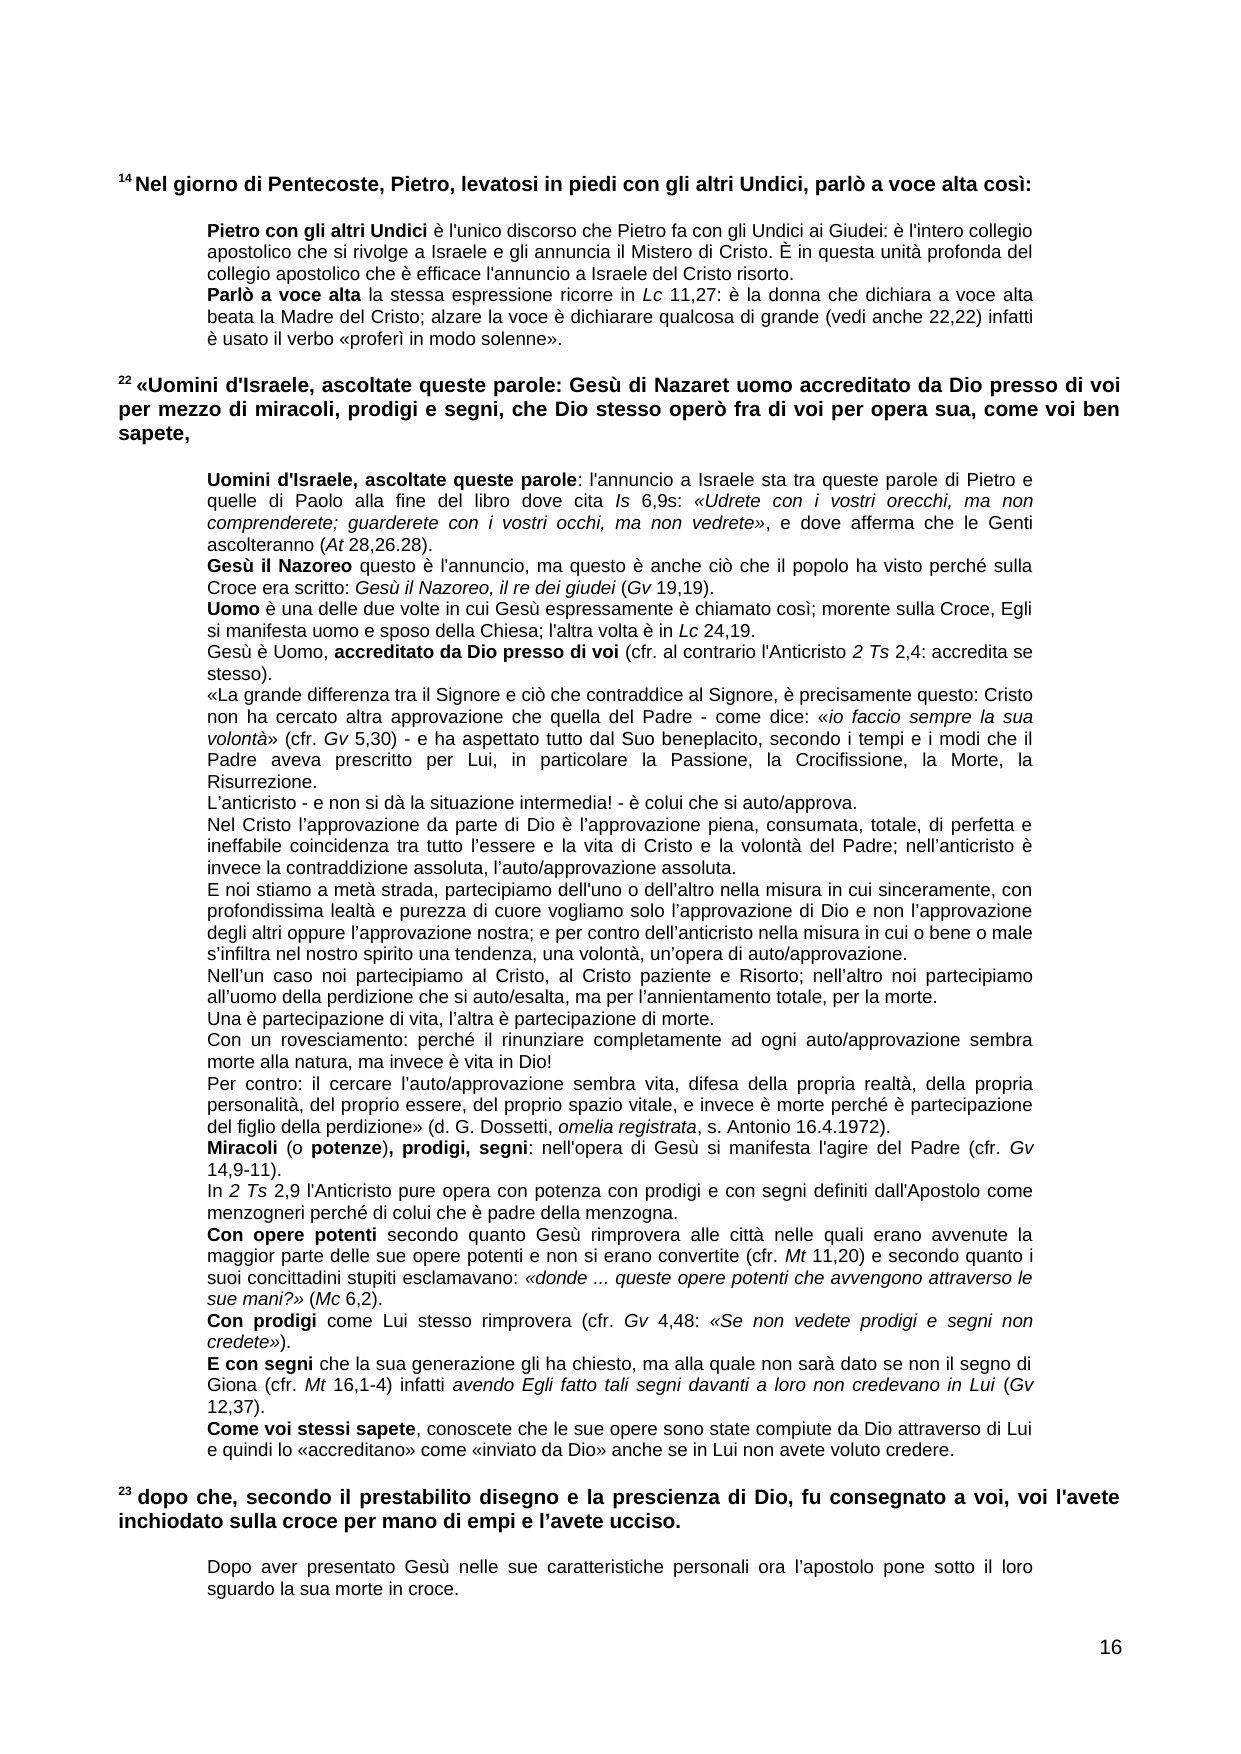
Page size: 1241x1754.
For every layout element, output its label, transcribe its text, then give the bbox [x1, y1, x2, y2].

text Nel Cristo l’approvazione da parte di Dio è l’approvazione piena, consumata, totale, di perfetta e ineffabile coincidenza tra tutto l’essere e la vita di Cristo e la volontà del Padre; nell’anticristo è invece la contraddizione assoluta, l’auto/approvazione assoluta. [207, 814, 1033, 878]
text In 2 Ts 2,9 l'Anticristo pure opera con potenza con prodigi e con segni definiti dall'Apostolo come menzogneri perché di colui che è padre della menzogna. [207, 1180, 1033, 1223]
text Come voi stessi sapete, conoscete che le sue opere sono state compiute da Dio attraverso di Lui e quindi lo «accreditano» come «inviato da Dio» anche se in Lui non avete voluto credere. [207, 1417, 1033, 1461]
text Con prodigi come Lui stesso rimprovera (cfr. Gv 4,48: «Se non vedete prodigi e segni non credete»). [207, 1309, 1033, 1353]
text «La grande differenza tra il Signore e ciò che contraddice al Signore, è precisamente questo: Cristo non ha cercato altra approvazione che quella del Padre - come dice: «io faccio sempre la sua volontà» (cfr. Gv 5,30) - e ha aspettato tutto dal Suo beneplacito, secondo i tempi e i modi che il Padre aveva prescritto per Lui, in particolare la Passione, la Crocifissione, la Morte, la Risurrezione. [207, 684, 1033, 792]
text E noi stiamo a metà strada, partecipiamo dell'uno o dell’altro nella misura in cui sinceramente, con profondissima lealtà e purezza di cuore vogliamo solo l’approvazione di Dio e non l’approvazione degli altri oppure l’approvazione nostra; e per contro dell’anticristo nella misura in cui o bene o male s’infiltra nel nostro spirito una tendenza, una volontà, un’opera di auto/approvazione. [207, 878, 1033, 964]
text Miracoli (o potenze), prodigi, segni: nell'opera di Gesù si manifesta l'agire del Padre (cfr. Gv 14,9-11). [207, 1137, 1033, 1180]
text Gesù il Nazoreo questo è l'annuncio, ma questo è anche ciò che il popolo ha visto perché sulla Croce era scritto: Gesù il Nazoreo, il re dei giudei (Gv 19,19). [207, 555, 1033, 598]
text Con opere potenti secondo quanto Gesù rimprovera alle città nelle quali erano avvenute la maggior parte delle sue opere potenti e non si erano convertite (cfr. Mt 11,20) e secondo quanto i suoi concittadini stupiti esclamavano: «donde ... queste opere potenti che avvengono attraverso le sue mani?» (Mc 6,2). [207, 1223, 1033, 1309]
text 22 «Uomini d'Israele, ascoltate queste parole: Gesù di Nazaret uomo accreditato da Dio presso di voi per mezzo di miracoli, prodigi e segni, che Dio stesso operò fra di voi per opera sua, come voi ben sapete, [118, 373, 1122, 445]
text Per contro: il cercare l’auto/approvazione sembra vita, difesa della propria realtà, della propria personalità, del proprio essere, del proprio spazio vitale, e invece è morte perché è partecipazione del figlio della perdizione» (d. G. Dossetti, omelia registrata, s. Antonio 16.4.1972). [207, 1072, 1033, 1137]
text E con segni che la sua generazione gli ha chiesto, ma alla quale non sarà dato se non il segno di Giona (cfr. Mt 16,1-4) infatti avendo Egli fatto tali segni davanti a loro non credevano in Lui (Gv 12,37). [207, 1353, 1033, 1417]
text 14 Nel giorno di Pentecoste, Pietro, levatosi in piedi con gli altri Undici, parlò a voce alta così: [118, 172, 1122, 196]
text Nell’un caso noi partecipiamo al Cristo, al Cristo paziente e Risorto; nell’altro noi partecipiamo all’uomo della perdizione che si auto/esalta, ma per l’annientamento totale, per la morte. [207, 964, 1033, 1008]
text Con un rovesciamento: perché il rinunziare completamente ad ogni auto/approvazione sembra morte alla natura, ma invece è vita in Dio! [207, 1029, 1033, 1072]
text 23 dopo che, secondo il prestabilito disegno e la prescienza di Dio, fu consegnato a voi, voi l'avete inchiodato sulla croce per mano di empi e l’avete ucciso. [118, 1484, 1122, 1532]
text Uomini d'Israele, ascoltate queste parole: l'annuncio a Israele sta tra queste parole di Pietro e quelle di Paolo alla fine del libro dove cita Is 6,9s: «Udrete con i vostri orecchi, ma non comprenderete; guarderete con i vostri occhi, ma non vedrete», e dove afferma che le Genti ascolteranno (At 28,26.28). [207, 469, 1033, 555]
text Gesù è Uomo, accreditato da Dio presso di voi (cfr. al contrario l'Anticristo 2 Ts 2,4: accredita se stesso). [207, 641, 1033, 684]
text Pietro con gli altri Undici è l'unico discorso che Pietro fa con gli Undici ai Giudei: è l'intero collegio apostolico che si rivolge a Israele e gli annuncia il Mistero di Cristo. È in questa unità profonda del collegio apostolico che è efficace l'annuncio a Israele del Cristo risorto. [207, 219, 1033, 284]
text Uomo è una delle due volte in cui Gesù espressamente è chiamato così; morente sulla Croce, Egli si manifesta uomo e sposo della Chiesa; l'altra volta è in Lc 24,19. [207, 598, 1033, 641]
text Parlò a voce alta la stessa espressione ricorre in Lc 11,27: è la donna che dichiara a voce alta beata la Madre del Cristo; alzare la voce è dichiarare qualcosa di grande (vedi anche 22,22) infatti è usato il verbo «proferì in modo solenne». [207, 284, 1033, 349]
text Una è partecipazione di vita, l’altra è partecipazione di morte. [207, 1008, 1033, 1029]
text L’anticristo - e non si dà la situazione intermedia! - è colui che si auto/approva. [207, 792, 1033, 814]
text Dopo aver presentato Gesù nelle sue caratteristiche personali ora l’apostolo pone sotto il loro sguardo la sua morte in croce. [207, 1556, 1033, 1599]
